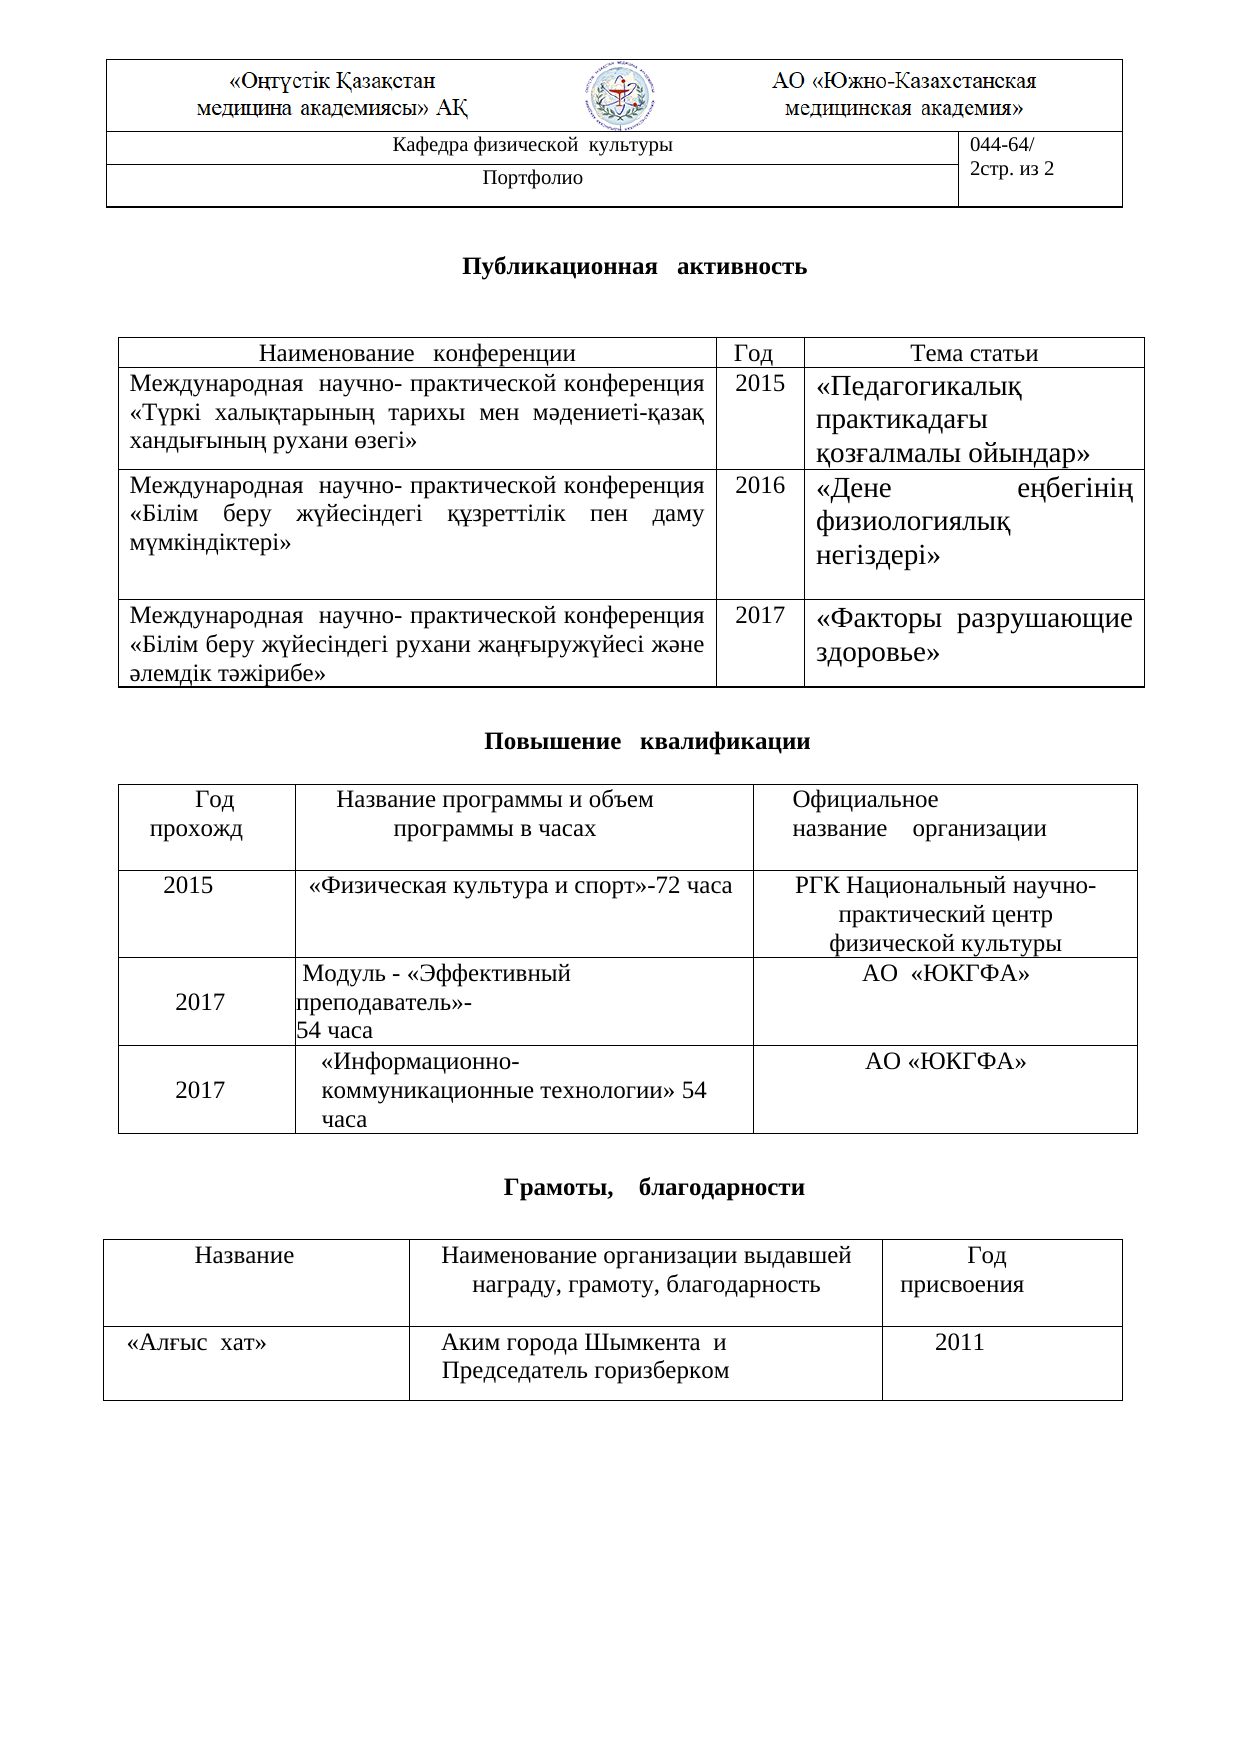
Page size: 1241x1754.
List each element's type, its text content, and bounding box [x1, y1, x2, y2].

table_header Официальное название организации [754, 785, 1137, 869]
table_cell «Информационно-коммуникационные технологии» 54 часа [296, 1046, 753, 1132]
table_header Тема статьи [805, 338, 1144, 367]
table_cell 2011 [883, 1327, 1122, 1400]
table_header Год [717, 338, 804, 367]
table_header Год прохожд [119, 785, 295, 869]
table_cell АО «ЮКГФА» [754, 1046, 1137, 1132]
table_header Название программы и объем программы в часах [296, 785, 753, 869]
table_cell АО «ЮКГФА» [754, 958, 1137, 1045]
picture [162, 60, 1067, 131]
table_header Название [104, 1240, 409, 1326]
table_cell Модуль - «Эффективный преподаватель»- 54 часа [296, 958, 753, 1045]
table_cell 2015 [119, 871, 295, 957]
table_header Наименование конференции [119, 338, 716, 367]
table_cell «Алғыс хат» [104, 1327, 409, 1400]
table_cell РГК Национальный научно-практический центр физической культуры [754, 871, 1137, 957]
table_cell 2016 [717, 470, 804, 599]
table_cell «Педагогикалық практикадағы қозғалмалы ойындар» [805, 368, 1144, 469]
table_cell Международная научно- практической конференция «Түркі халықтарының тарихы мен мәдениеті-қазақ хандығының рухани өзегі» [119, 368, 716, 469]
list Повышение квалификации [484, 726, 1146, 755]
table_cell «Физическая культура и спорт»-72 часа [296, 871, 753, 957]
text Публикационная активность [118, 251, 1151, 280]
table_header Наименование организации выдавшей награду, грамоту, благодарность [410, 1240, 882, 1326]
table_cell «Дене еңбегінің физиологиялық негіздері» [805, 470, 1144, 599]
table_cell «Факторы разрушающие здоровье» [805, 600, 1144, 686]
table_cell Аким города Шымкента и Председатель горизберком [410, 1327, 882, 1400]
table_cell Международная научно- практической конференция «Білім беру жүйесіндегі рухани жаңғыружүйесі және әлемдік тәжірибе» [119, 600, 716, 686]
table_cell 2017 [119, 958, 295, 1045]
table_cell 2015 [717, 368, 804, 469]
text Грамоты, благодарности [503, 1172, 1151, 1201]
table_cell Международная научно- практической конференция «Білім беру жүйесіндегі құзреттілік пен даму мүмкіндіктері» [119, 470, 716, 599]
table_cell 2017 [119, 1046, 295, 1132]
table_cell 2017 [717, 600, 804, 686]
table_header Год присвоения [883, 1240, 1122, 1326]
